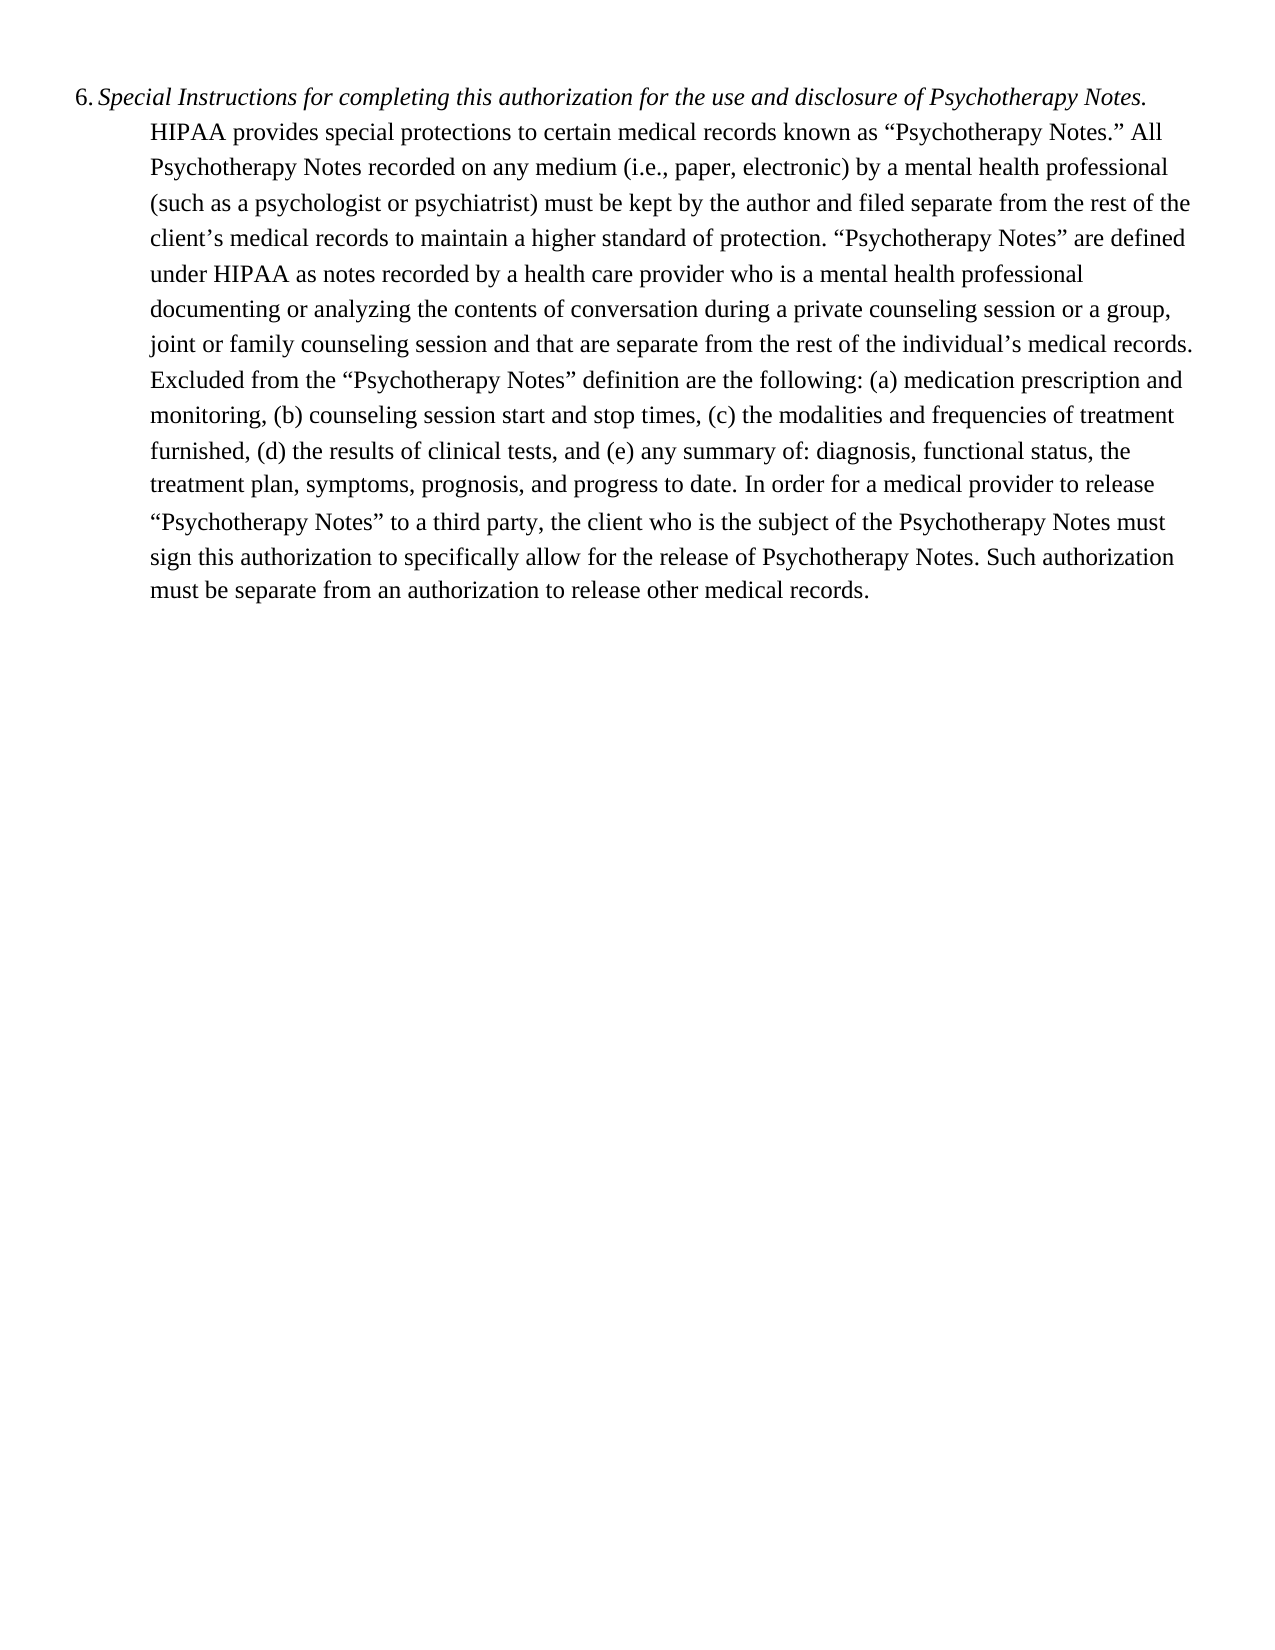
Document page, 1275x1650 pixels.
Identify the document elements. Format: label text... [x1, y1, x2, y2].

list Special Instructions for completing this authorization for the use and disclosure of Psychotherapy Notes. HIPAA provides special protections to certain medical records known as “Psychotherapy Notes.” All Psychotherapy Notes recorded on any medium (i.e., paper, electronic) by a mental health professional (such as a psychologist or psychiatrist) must be kept by the author and filed separate from the rest of the client’s medical records to maintain a higher standard of protection. “Psychotherapy Notes” are defined under HIPAA as notes recorded by a health care provider who is a mental health professional documenting or analyzing the contents of conversation during a private counseling session or a group, joint or family counseling session and that are separate from the rest of the individual’s medical records. Excluded from the “Psychotherapy Notes” definition are the following: (a) medication prescription and monitoring, (b) counseling session start and stop times, (c) the modalities and frequencies of treatment furnished, (d) the results of clinical tests, and (e) any summary of: diagnosis, functional status, the treatment plan, symptoms, prognosis, and progress to date. In order for a medical provider to release “Psychotherapy Notes” to a third party, the client who is the subject of the Psychotherapy Notes must sign this authorization to specifically allow for the release of Psychotherapy Notes. Such authorization must be separate from an authorization to release other medical records. [75, 75, 1200, 606]
